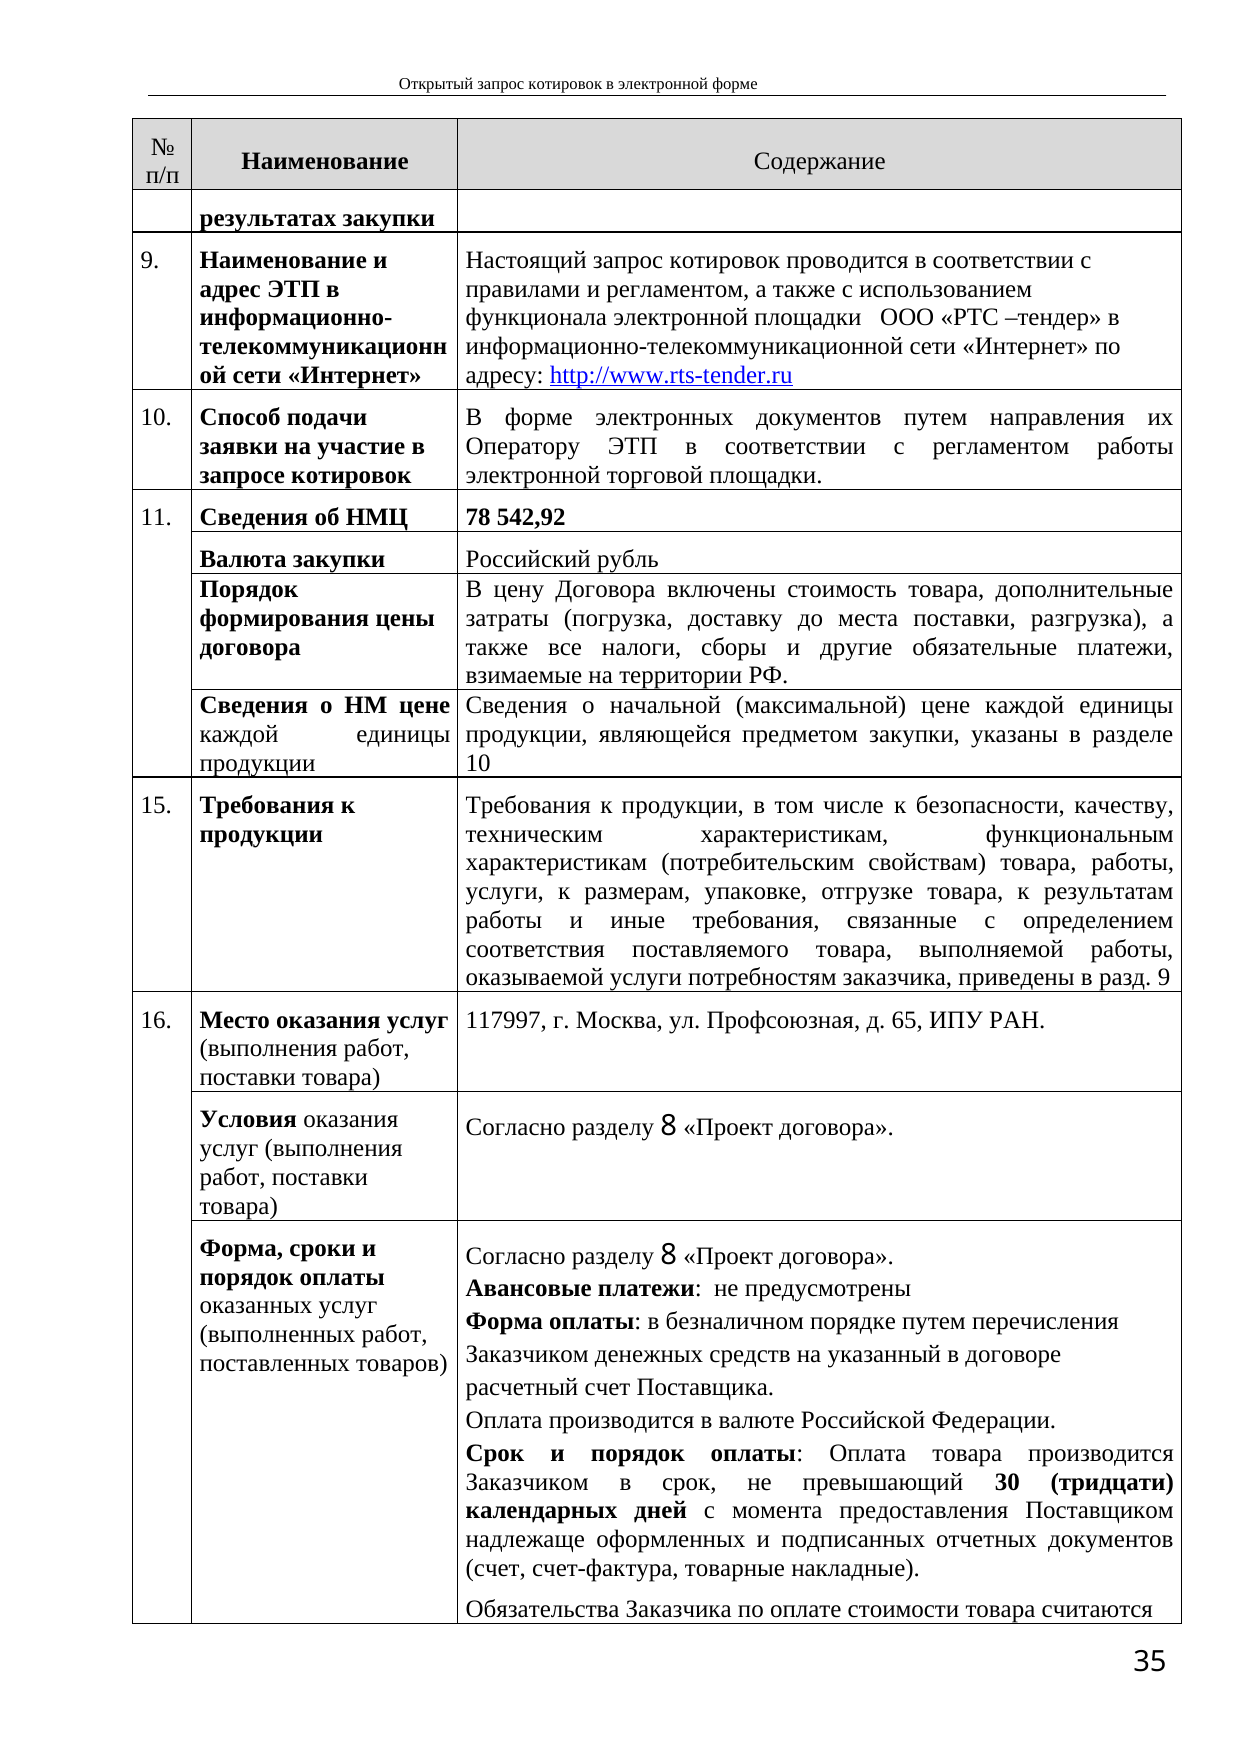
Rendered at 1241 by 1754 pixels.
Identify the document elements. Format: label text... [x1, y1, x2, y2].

table_cell Согласно разделу 8 «Проект договора». [458, 1092, 1181, 1219]
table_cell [192, 1221, 457, 1623]
table_cell Порядок формирования цены договора [192, 574, 457, 689]
table_cell [133, 190, 191, 231]
table_header Наименование [192, 119, 457, 189]
table_cell Валюта закупки [192, 532, 457, 573]
table_cell Сведения о начальной (максимальной) цене каждой единицы продукции, являющейся предметом закупки, указаны в разделе 10 [458, 690, 1181, 776]
table_cell [133, 992, 191, 1623]
table_cell 78 542,92 [458, 490, 1181, 531]
table_cell Требования к продукции [192, 778, 457, 991]
table_cell Место оказания услуг (выполнения работ, поставки товара) [192, 992, 457, 1091]
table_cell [458, 1221, 1181, 1623]
table_cell Условия оказания услуг (выполнения работ, поставки товара) [192, 1092, 457, 1219]
table_cell В форме электронных документов путем направления их Оператору ЭТП в соответствии с регламентом работы электронной торговой площадки. [458, 390, 1181, 488]
table_cell [133, 490, 191, 776]
table_cell Способ подачи заявки на участие в запросе котировок [192, 390, 457, 488]
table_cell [192, 190, 457, 231]
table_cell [458, 190, 1181, 231]
table_cell [133, 390, 191, 488]
table_cell Российский рубль [458, 532, 1181, 573]
table_cell Наименование и адрес ЭТП в информационно-телекоммуникационной сети «Интернет» [192, 233, 457, 389]
table_cell 117997, г. Москва, ул. Профсоюзная, д. 65, ИПУ РАН. [458, 992, 1181, 1091]
table_cell Сведения об НМЦ [192, 490, 457, 531]
table_cell [133, 778, 191, 991]
table_cell Требования к продукции, в том числе к безопасности, качеству, техническим характеристикам, функциональным характеристикам (потребительским свойствам) товара, работы, услуги, к размерам, упаковке, отгрузке товара, к результатам работы и иные требования, связанные с определением соответствия поставляемого товара, выполняемой работы, оказываемой услуги потребностям заказчика, приведены в разд. 9 [458, 778, 1181, 991]
table_header Содержание [458, 119, 1181, 189]
table_header № п/п [133, 119, 191, 189]
table_cell Сведения о НМ цене каждой единицы продукции [192, 690, 457, 776]
table_cell [133, 233, 191, 389]
table_cell Настоящий запрос котировок проводится в соответствии с правилами и регламентом, а также с использованием функционала электронной площадки ООО «РТС –тендер» в информационно-телекоммуникационной сети «Интернет» по адресу: http://www.rts-tender.ru [458, 233, 1181, 389]
table_cell В цену Договора включены стоимость товара, дополнительные затраты (погрузка, доставку до места поставки, разгрузка), а также все налоги, сборы и другие обязательные платежи, взимаемые на территории РФ. [458, 574, 1181, 689]
